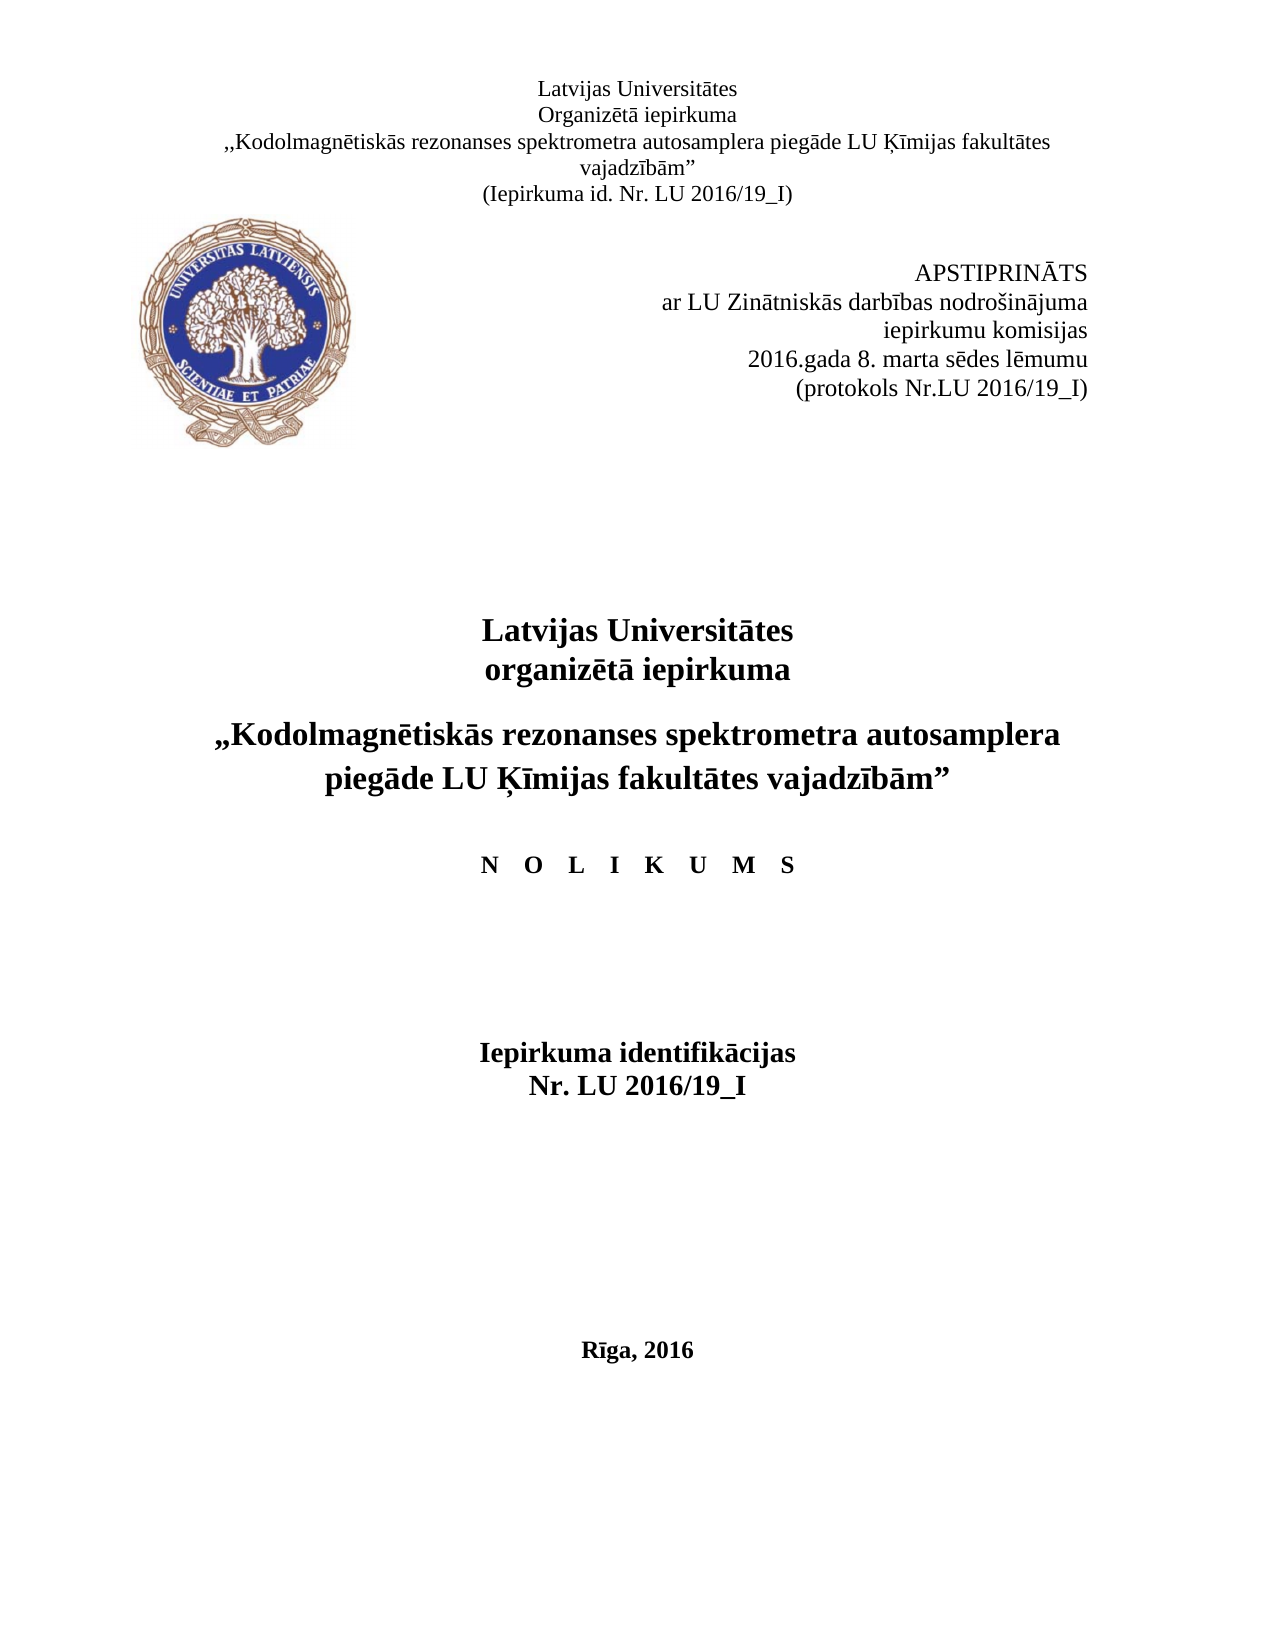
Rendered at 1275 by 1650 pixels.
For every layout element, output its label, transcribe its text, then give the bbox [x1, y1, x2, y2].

text organizētā iepirkuma [187, 649, 1088, 687]
text ar LU Zinātniskās darbības nodrošinājuma [656, 287, 1088, 315]
text Iepirkuma identifikācijas [187, 1035, 1088, 1068]
text Nr. LU 2016/19_I [187, 1068, 1088, 1102]
text 2016.gada 8. marta sēdes lēmumu [656, 344, 1088, 373]
text (protokols Nr.LU 2016/19_I) [356, 373, 1088, 402]
text APSTIPRINĀTS [356, 258, 1088, 287]
text Rīga, 2016 [187, 1335, 1088, 1364]
subtitle Latvijas Universitātes [187, 611, 1088, 649]
text iepirkumu komisijas [656, 315, 1088, 344]
subtitle N O L I K U M S [187, 850, 1088, 879]
text „Kodolmagnētiskās rezonanses spektrometra autosamplera piegāde LU Ķīmijas fakultātes vajadzībām” [187, 714, 1088, 796]
